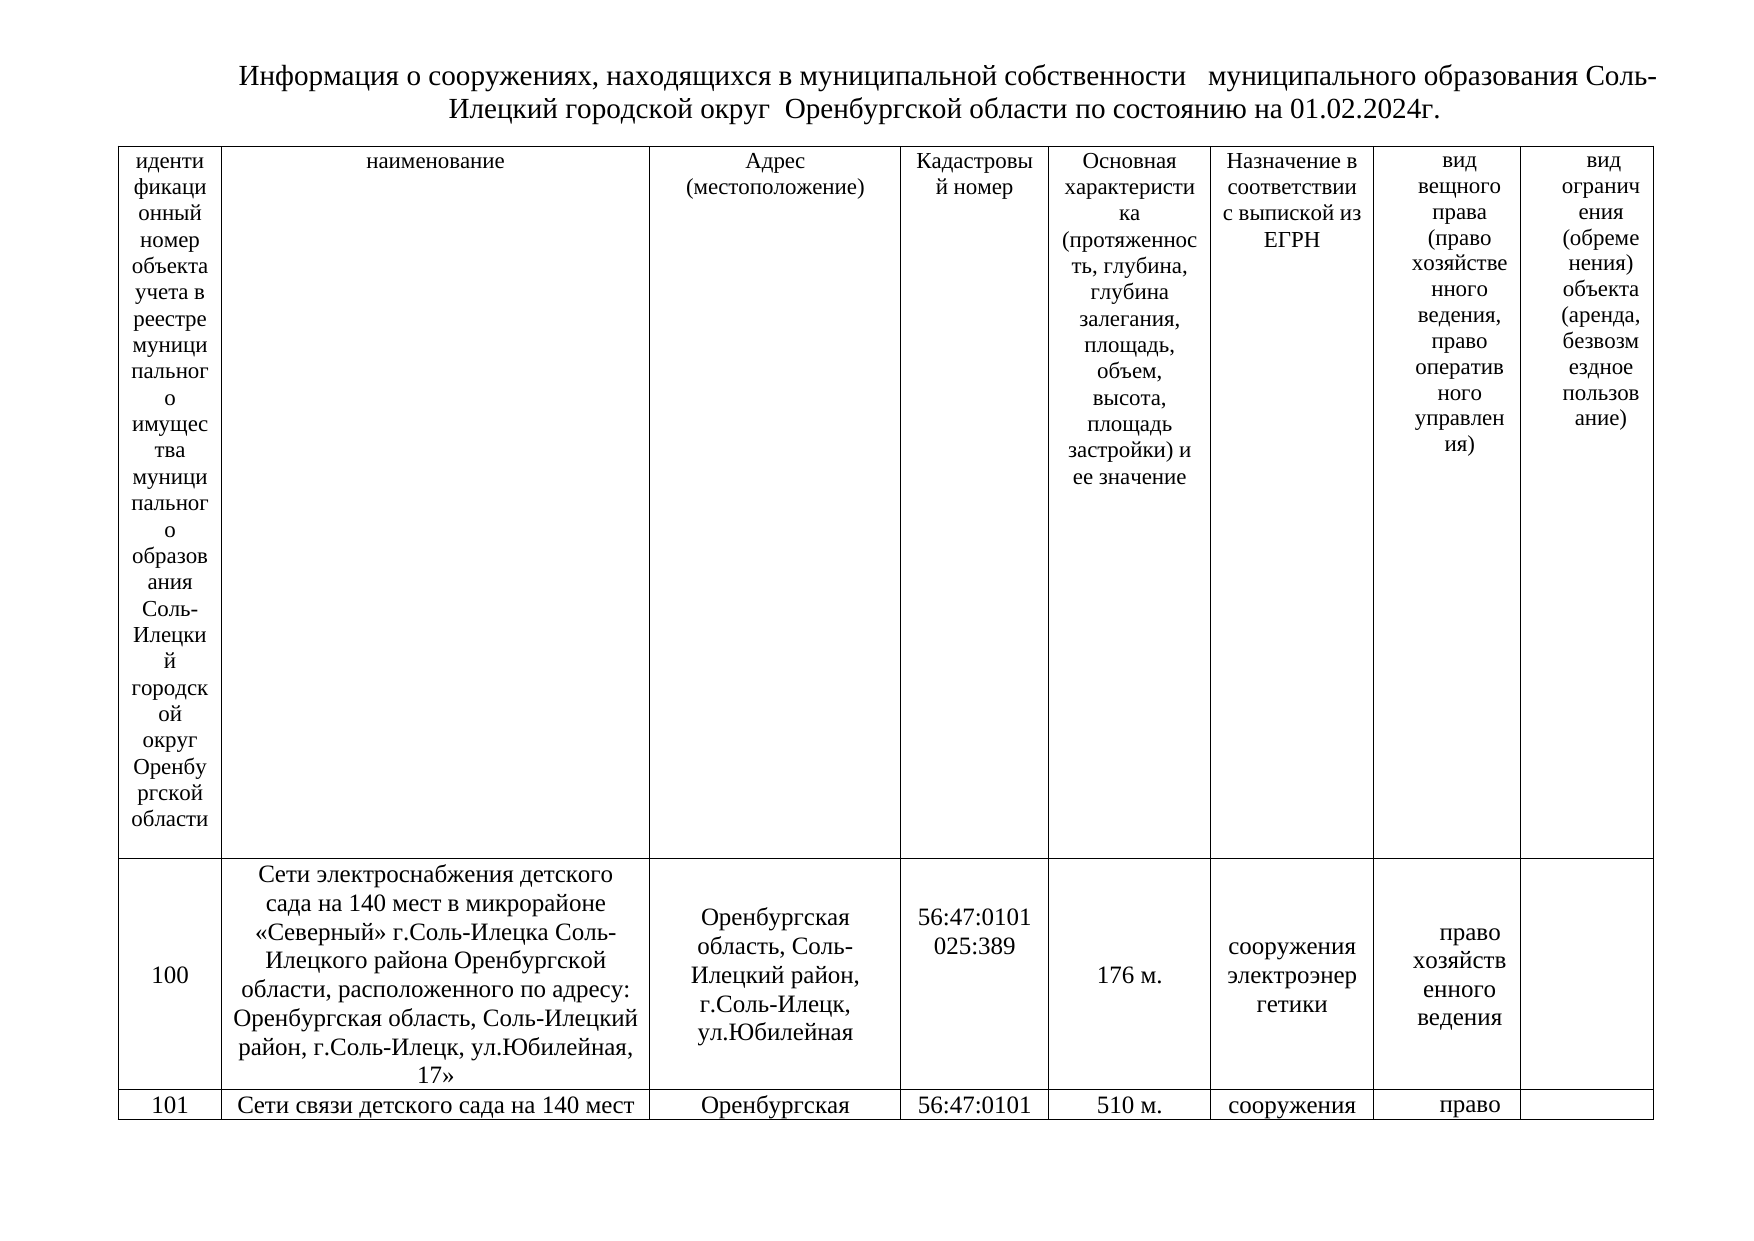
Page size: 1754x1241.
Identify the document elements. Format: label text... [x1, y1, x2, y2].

table_header вид ограничения (обременения) объекта (аренда, безвозмездное пользование) [1521, 147, 1653, 858]
table_header Основная характеристика (протяженность, глубина, глубина залегания, площадь, объем, высота, площадь застройки) и ее значение [1049, 147, 1210, 858]
table_header наименование [222, 147, 649, 858]
table_cell 101 [119, 1090, 221, 1119]
table_header вид вещного права (право хозяйственного ведения, право оперативного управления) [1374, 147, 1520, 858]
table_cell Оренбургская область, Соль-Илецкий район, г.Соль-Илецк, ул.Юбилейная [650, 859, 900, 1089]
text Информация о сооружениях, находящихся в муниципальной собственности муниципального образования Соль-Илецкий городской округ Оренбургской области по состоянию на 01.02.2024г. [220, 59, 1668, 125]
table_cell 176 м. [1049, 859, 1210, 1089]
table_header Кадастровый номер [901, 147, 1048, 858]
table_cell [1521, 859, 1653, 1089]
table_cell 100 [119, 859, 221, 1089]
table_cell сооружения электроэнергетики [1211, 859, 1373, 1089]
table_header Назначение в соответствии с выпиской из ЕГРН [1211, 147, 1373, 858]
table_header Адрес (местоположение) [650, 147, 900, 858]
table_cell 56:47:0101025:392 [901, 1090, 1048, 1119]
table_cell Сети электроснабжения детского сада на 140 мест в микрорайоне «Северный» г.Соль-Илецка Соль-Илецкого района Оренбургской области, расположенного по адресу: Оренбургская область, Соль-Илецкий район, г.Соль-Илецк, ул.Юбилейная, 17» [222, 859, 649, 1089]
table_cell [222, 1090, 649, 1119]
table_cell 510 м. [1049, 1090, 1210, 1119]
table_cell 56:47:0101025:389 [901, 859, 1048, 1089]
table_cell сооружения связи [1211, 1090, 1373, 1119]
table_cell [1374, 1090, 1520, 1119]
table_cell [1521, 1090, 1653, 1119]
table_cell право хозяйственного ведения [1374, 859, 1520, 1089]
table_header идентификационный номер объекта учета в реестре муниципального имущества муниципального образования Соль-Илецкий городской округ Оренбургской области [119, 147, 221, 858]
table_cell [650, 1090, 900, 1119]
